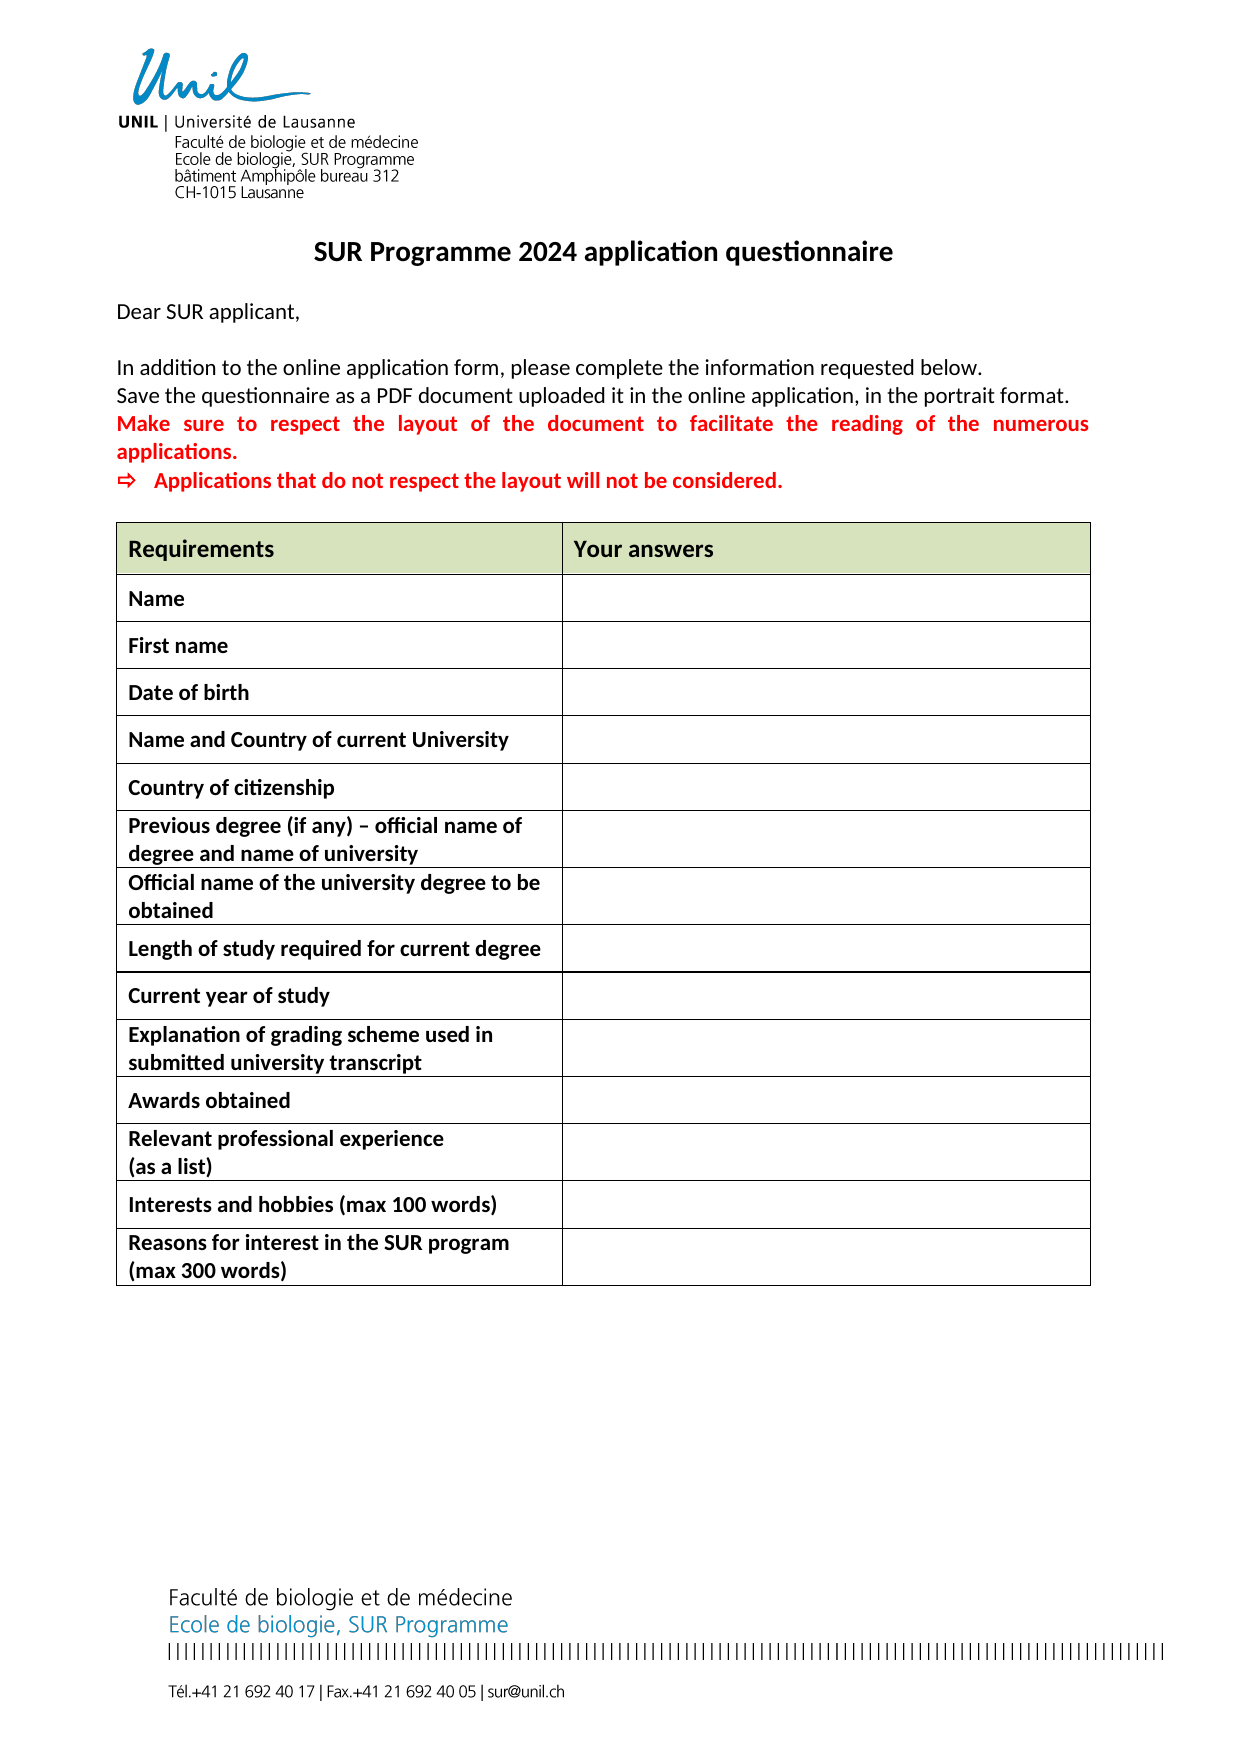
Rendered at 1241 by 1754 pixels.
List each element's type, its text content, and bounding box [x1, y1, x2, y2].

table_cell Official name of the university degree to be obtained [117, 868, 562, 924]
table_cell [563, 1124, 1090, 1180]
table_cell Awards obtained [117, 1077, 562, 1123]
table_cell First name [117, 622, 562, 668]
picture [160, 1586, 1176, 1701]
table_cell [563, 1077, 1090, 1123]
table_cell [563, 622, 1090, 668]
table_cell [563, 925, 1090, 971]
text In addition to the online application form, please complete the information requested below. [116, 353, 1091, 381]
table_cell [563, 973, 1090, 1019]
table_cell Reasons for interest in the SUR program (max 300 words) [117, 1229, 562, 1284]
table_cell Name [117, 575, 562, 621]
table_cell [563, 716, 1090, 763]
table_cell Previous degree (if any) – official name of degree and name of university [117, 811, 562, 867]
table_header Your answers [563, 523, 1090, 573]
text Make sure to respect the layout of the document to facilitate the reading of the numerous applications. [116, 409, 1091, 465]
table_cell Explanation of grading scheme used in submitted university transcript [117, 1020, 562, 1076]
picture [116, 45, 950, 204]
text Save the questionnaire as a PDF document uploaded it in the online application, in the portrait format. [116, 381, 1091, 409]
table_cell Date of birth [117, 669, 562, 715]
table_header Requirements [117, 523, 562, 573]
table_cell Country of citizenship [117, 764, 562, 810]
table_cell Length of study required for current degree [117, 925, 562, 971]
table_cell Interests and hobbies (max 100 words) [117, 1181, 562, 1227]
table_cell [563, 669, 1090, 715]
table_cell Name and Country of current University [117, 716, 562, 763]
table_cell Relevant professional experience (as a list) [117, 1124, 562, 1180]
table_cell [563, 1229, 1090, 1284]
table_cell [563, 1181, 1090, 1227]
table_cell [563, 811, 1090, 867]
table_cell Current year of study [117, 973, 562, 1019]
table_cell [563, 764, 1090, 810]
table_cell [563, 575, 1090, 621]
text SUR Programme 2024 application questionnaire [116, 233, 1091, 269]
list Applications that do not respect the layout will not be considered. [116, 466, 1091, 494]
table_cell [563, 1020, 1090, 1076]
table_cell [563, 868, 1090, 924]
text Dear SUR applicant, [116, 297, 1091, 325]
